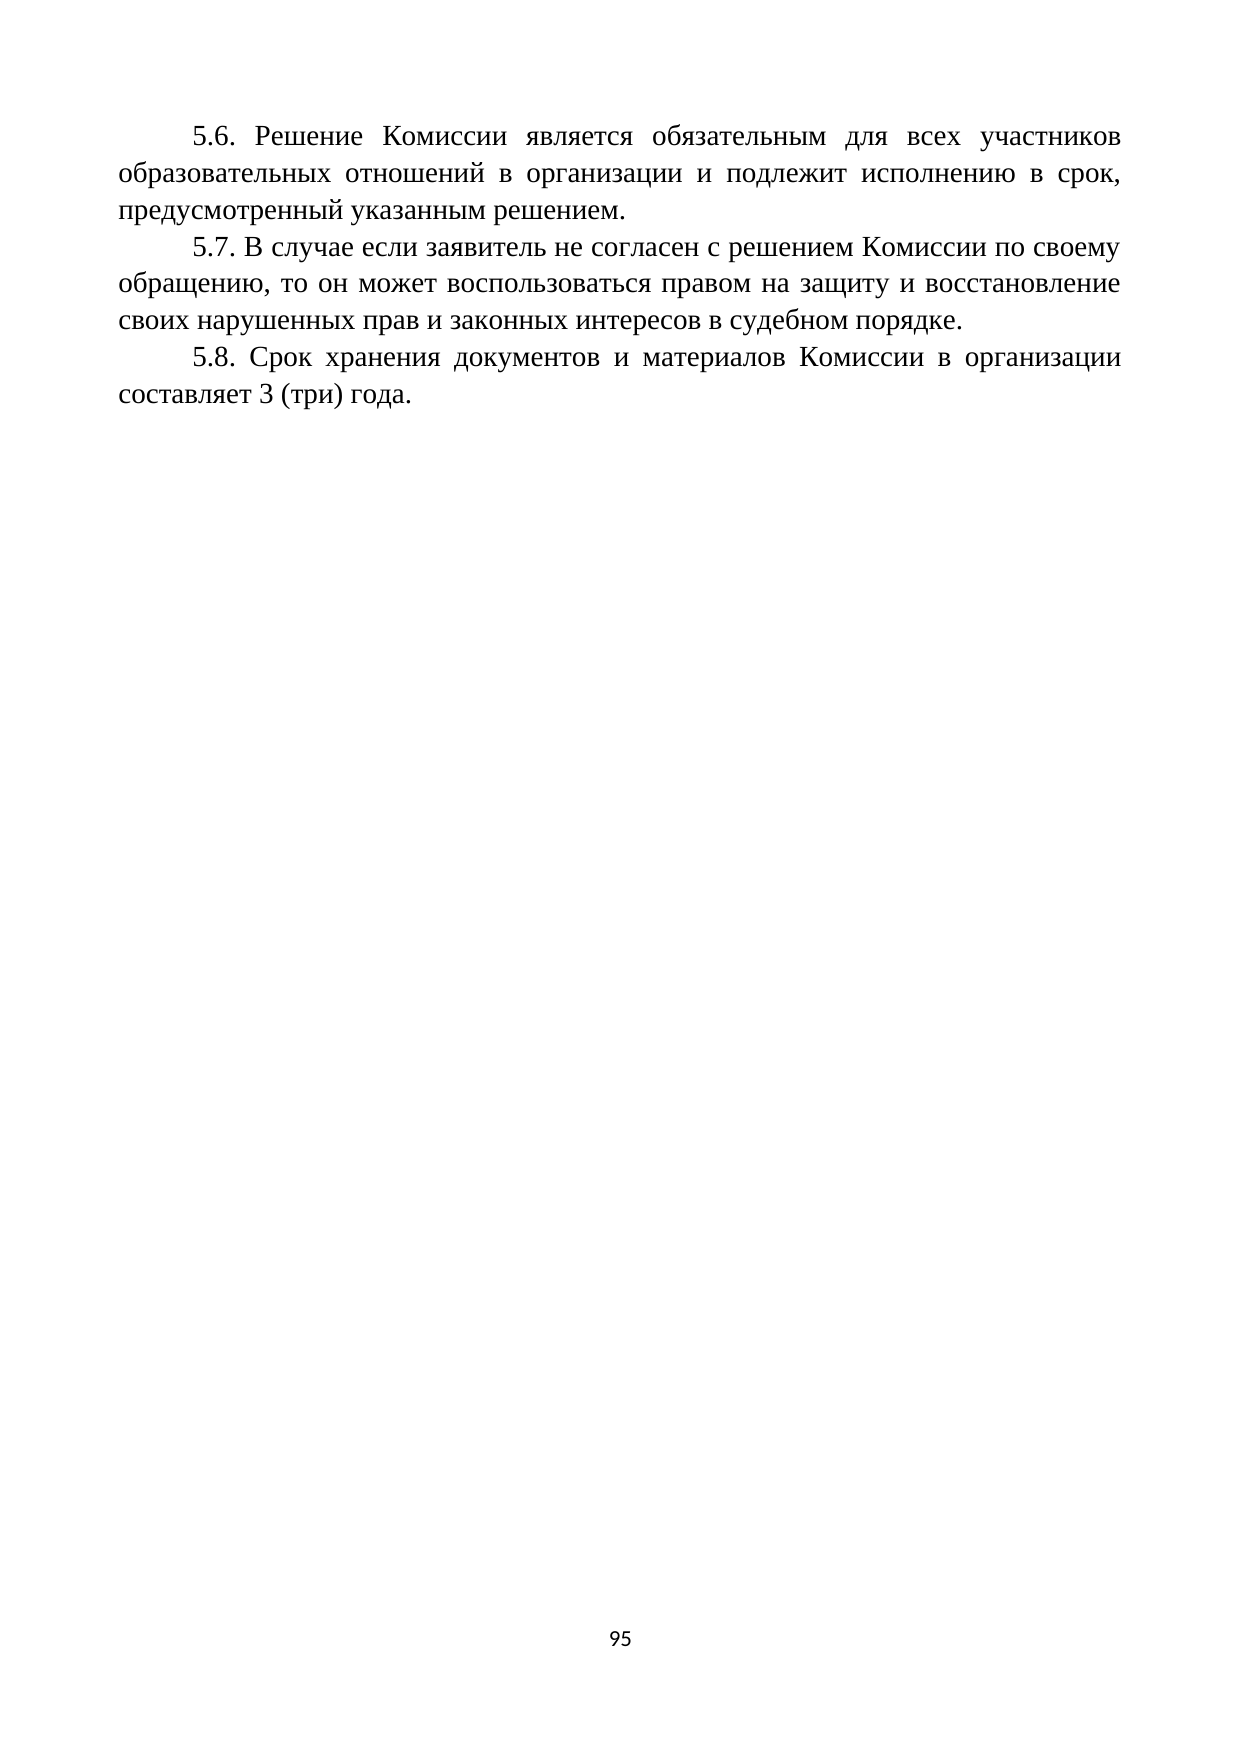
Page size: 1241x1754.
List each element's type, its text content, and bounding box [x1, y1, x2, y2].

text 5.7. В случае если заявитель не согласен с решением Комиссии по своему обращению, то он может воспользоваться правом на защиту и восстановление своих нарушенных прав и законных интересов в судебном порядке. [118, 229, 1122, 336]
text 5.6. Решение Комиссии является обязательным для всех участников образовательных отношений в организации и подлежит исполнению в срок, предусмотренный указанным решением. [118, 118, 1122, 225]
text 5.8. Срок хранения документов и материалов Комиссии в организации составляет 3 (три) года. [118, 339, 1122, 410]
